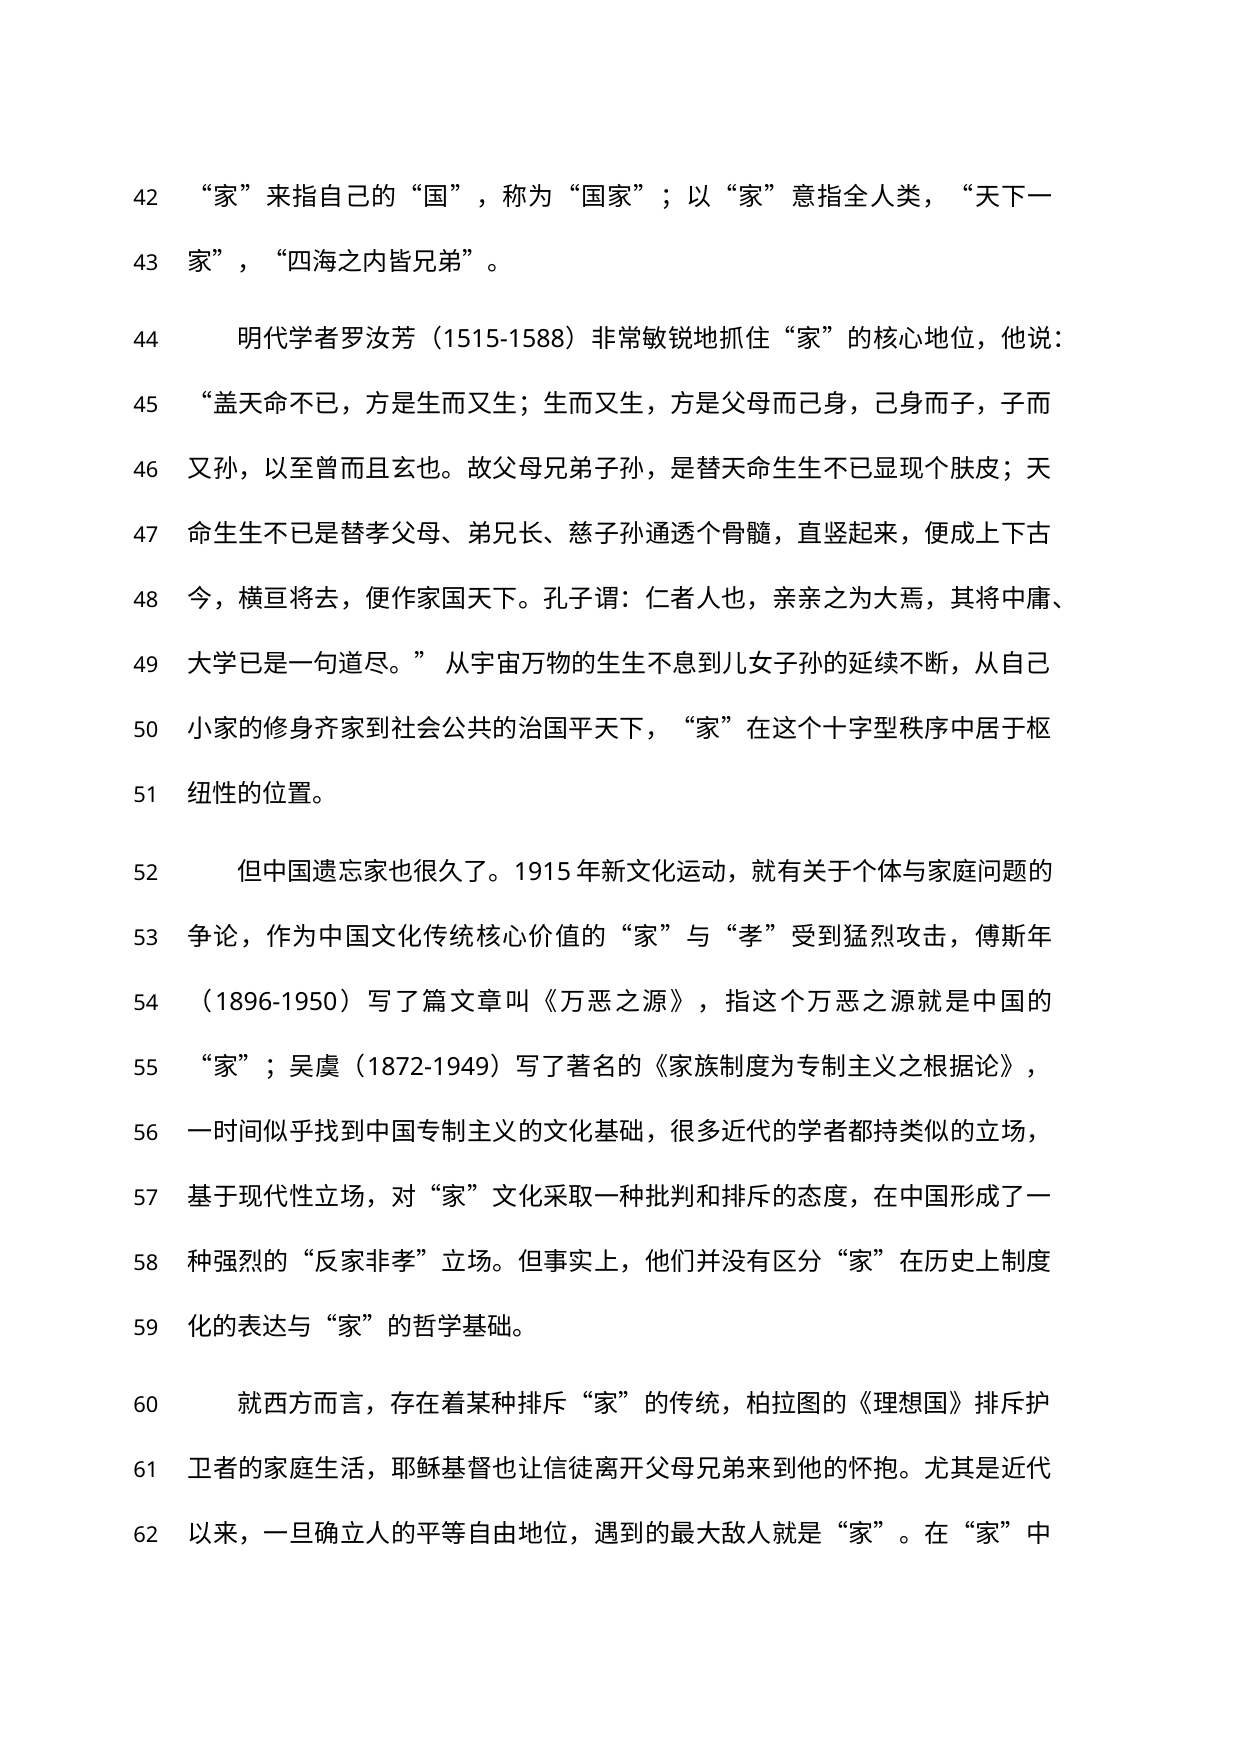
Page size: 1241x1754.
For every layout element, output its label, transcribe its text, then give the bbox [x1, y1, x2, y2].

text 明代学者罗汝芳（1515-1588）非常敏锐地抓住“家”的核心地位，他说：“盖天命不已，方是生而又生；生而又生，方是父母而己身，己身而子，子而又孙，以至曾而且玄也。故父母兄弟子孙，是替天命生生不已显现个肤皮；天命生生不已是替孝父母、弟兄长、慈子孙通透个骨髓，直竖起来，便成上下古今，横亘将去，便作家国天下。孔子谓：仁者人也，亲亲之为大焉，其将中庸、大学已是一句道尽。” 从宇宙万物的生生不息到儿女子孙的延续不断，从自己小家的修身齐家到社会公共的治国平天下，“家”在这个十字型秩序中居于枢纽性的位置。 [187, 304, 1053, 824]
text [187, 1369, 1053, 1564]
text 但中国遗忘家也很久了。1915年新文化运动，就有关于个体与家庭问题的争论，作为中国文化传统核心价值的“家”与“孝”受到猛烈攻击，傅斯年（1896-1950）写了篇文章叫《万恶之源》，指这个万恶之源就是中国的“家”；吴虞（1872-1949）写了著名的《家族制度为专制主义之根据论》，一时间似乎找到中国专制主义的文化基础，很多近代的学者都持类似的立场，基于现代性立场，对“家”文化采取一种批判和排斥的态度，在中国形成了一种强烈的“反家非孝”立场。但事实上，他们并没有区分“家”在历史上制度化的表达与“家”的哲学基础。 [187, 837, 1053, 1357]
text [187, 162, 1053, 292]
